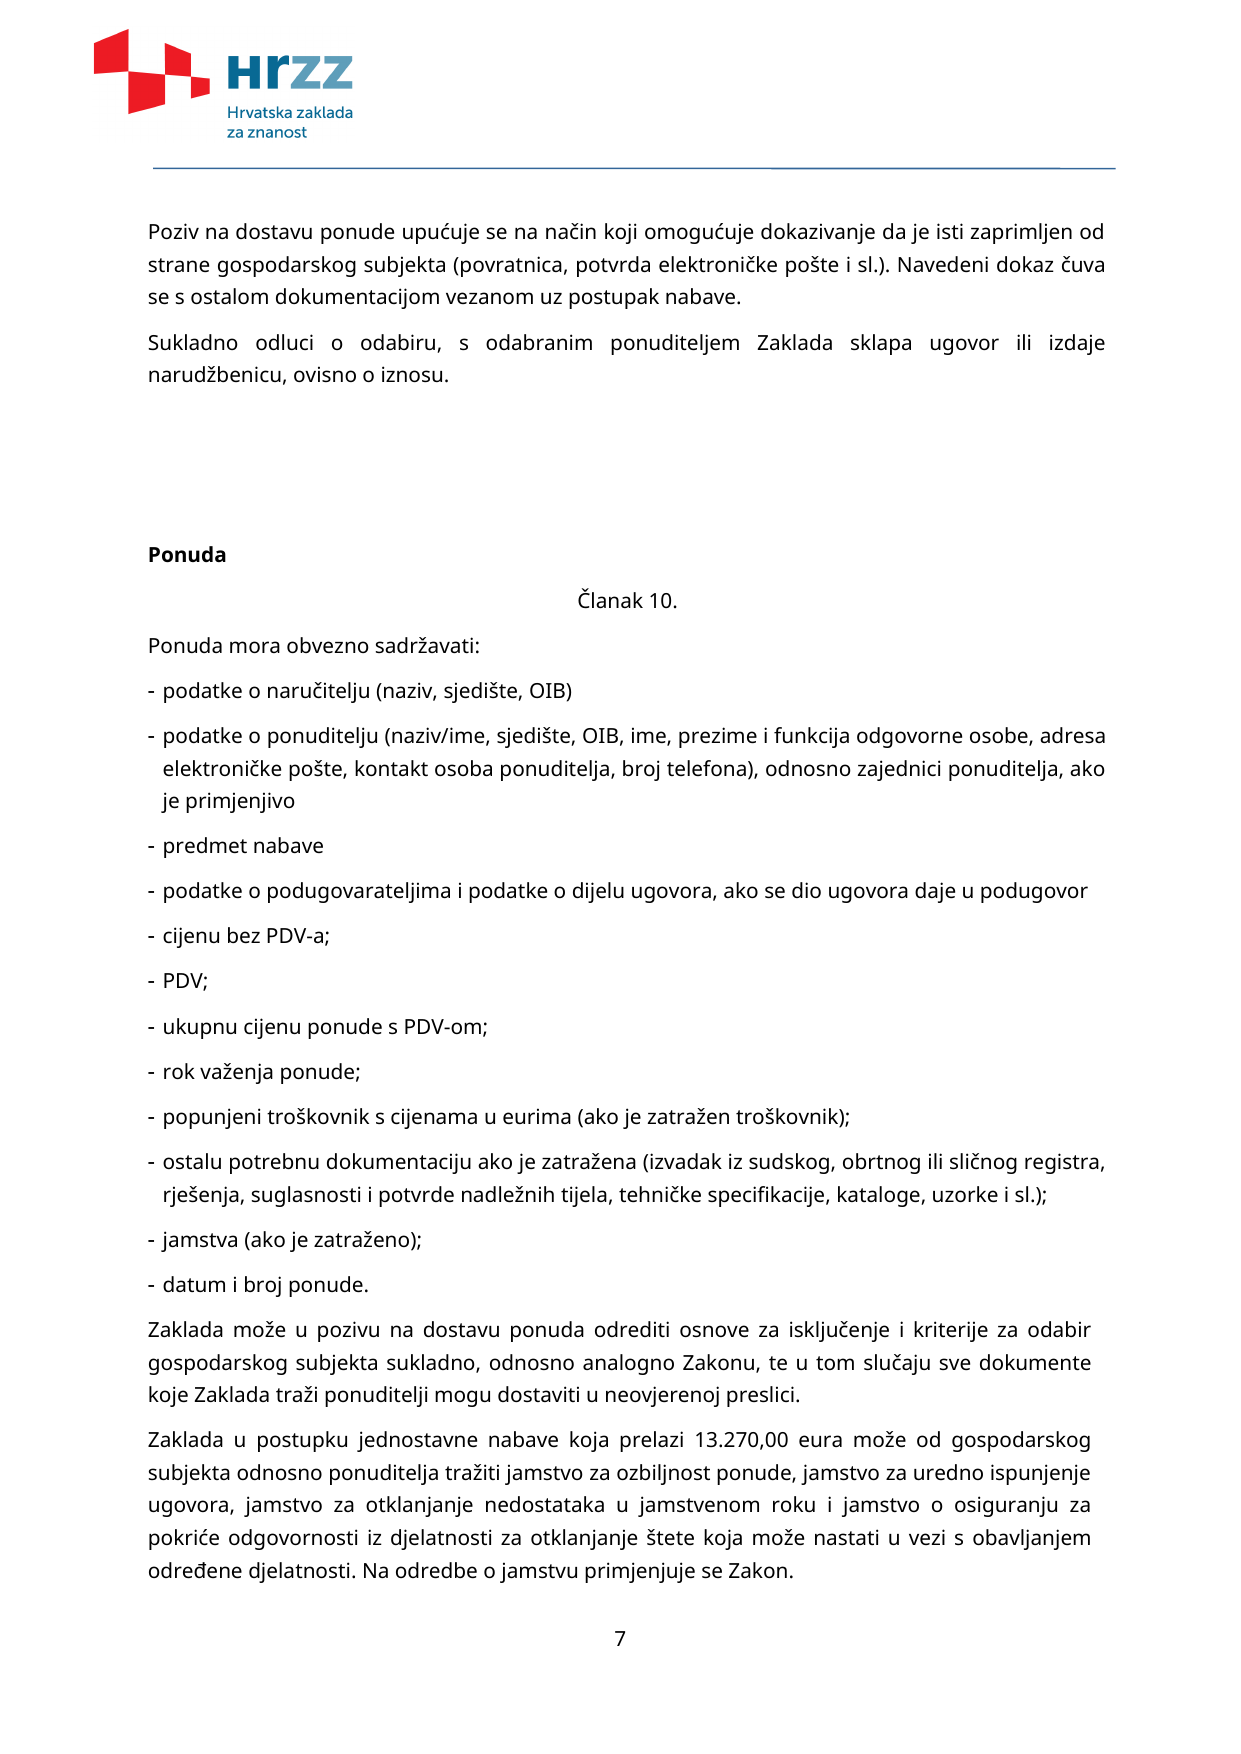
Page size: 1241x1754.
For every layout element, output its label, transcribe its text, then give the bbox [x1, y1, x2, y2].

list jamstva (ako je zatraženo); [148, 1225, 1107, 1253]
list predmet nabave [148, 831, 1107, 860]
text Sukladno odluci o odabiru, s odabranim ponuditeljem Zaklada sklapa ugovor ili izdaje narudžbenicu, ovisno o iznosu. [148, 328, 1107, 389]
list ostalu potrebnu dokumentaciju ako je zatražena (izvadak iz sudskog, obrtnog ili sličnog registra, rješenja, suglasnosti i potvrde nadležnih tijela, tehničke specifikacije, kataloge, uzorke i sl.); [148, 1147, 1107, 1208]
list podatke o naručitelju (naziv, sjedište, OIB) [148, 676, 1107, 704]
list rok važenja ponude; [148, 1057, 1107, 1085]
text Poziv na dostavu ponude upućuje se na način koji omogućuje dokazivanje da je isti zaprimljen od strane gospodarskog subjekta (povratnica, potvrda elektroničke pošte i sl.). Navedeni dokaz čuva se s ostalom dokumentacijom vezanom uz postupak nabave. [148, 217, 1107, 311]
list popunjeni troškovnik s cijenama u eurima (ako je zatražen troškovnik); [148, 1102, 1107, 1130]
text Ponuda mora obvezno sadržavati: [148, 631, 1107, 659]
picture [91, 26, 355, 143]
list podatke o ponuditelju (naziv/ime, sjedište, OIB, ime, prezime i funkcija odgovorne osobe, adresa elektroničke pošte, kontakt osoba ponuditelja, broj telefona), odnosno zajednici ponuditelja, ako je primjenjivo [148, 721, 1107, 815]
list ukupnu cijenu ponude s PDV-om; [148, 1012, 1107, 1040]
list cijenu bez PDV-a; [148, 922, 1107, 950]
text Ponuda [148, 541, 1107, 569]
text Članak 10. [148, 586, 1107, 614]
text Zaklada može u pozivu na dostavu ponuda odrediti osnove za isključenje i kriterije za odabir gospodarskog subjekta sukladno, odnosno analogno Zakonu, te u tom slučaju sve dokumente koje Zaklada traži ponuditelji mogu dostaviti u neovjerenoj preslici. [148, 1315, 1093, 1409]
list podatke o podugovarateljima i podatke o dijelu ugovora, ako se dio ugovora daje u podugovor [148, 876, 1107, 905]
list PDV; [148, 967, 1107, 995]
text Zaklada u postupku jednostavne nabave koja prelazi 13.270,00 eura može od gospodarskog subjekta odnosno ponuditelja tražiti jamstvo za ozbiljnost ponude, jamstvo za uredno ispunjenje ugovora, jamstvo za otklanjanje nedostataka u jamstvenom roku i jamstvo o osiguranju za pokriće odgovornosti iz djelatnosti za otklanjanje štete koja može nastati u vezi s obavljanjem određene djelatnosti. Na odredbe o jamstvu primjenjuje se Zakon. [148, 1425, 1093, 1584]
list datum i broj ponude. [148, 1270, 1107, 1298]
